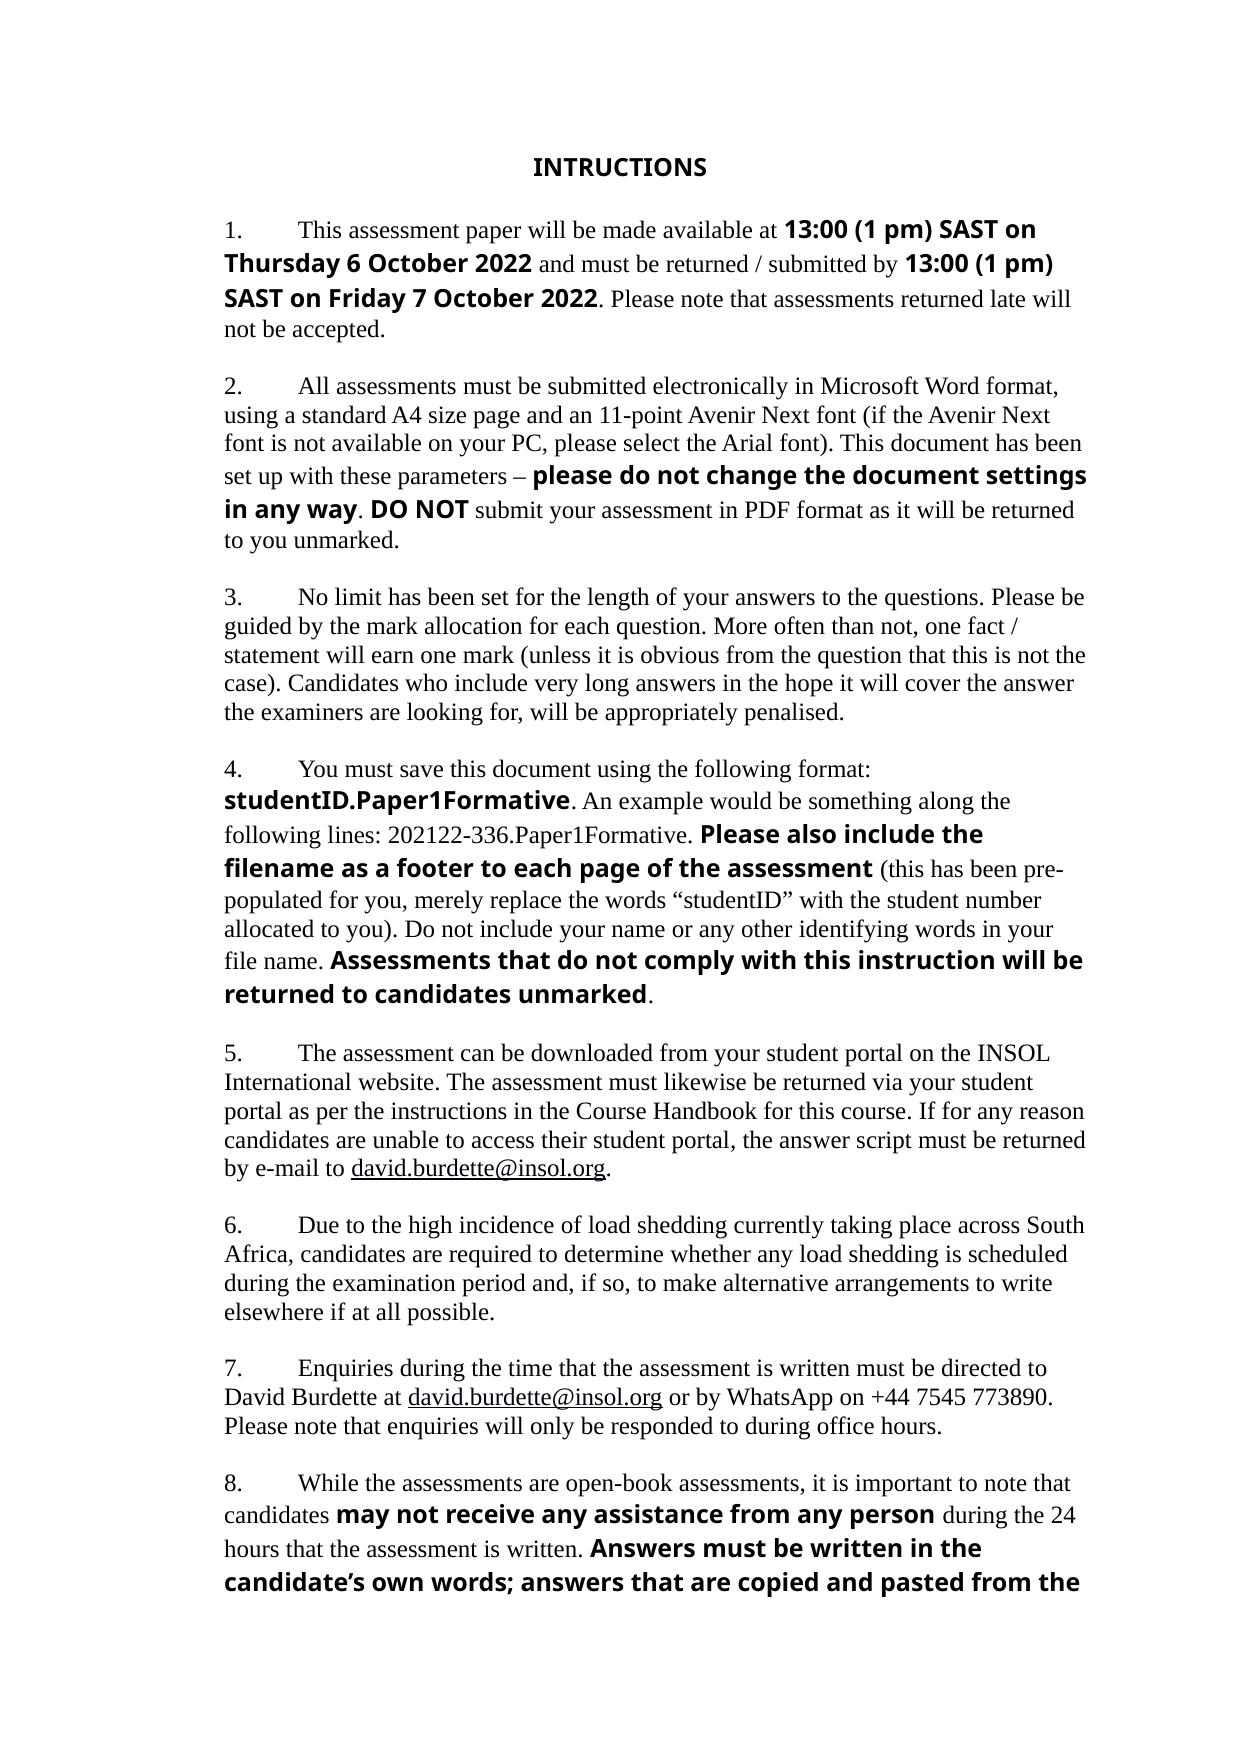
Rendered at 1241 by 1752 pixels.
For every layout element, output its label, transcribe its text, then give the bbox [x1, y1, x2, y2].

text 3. No limit has been set for the length of your answers to the questions. Please be guided by the mark allocation for each question. More often than not, one fact / statement will earn one mark (unless it is obvious from the question that this is not the case). Candidates who include very long answers in the hope it will cover the answer the examiners are looking for, will be appropriately penalised. [224, 584, 1090, 728]
text 2. All assessments must be submitted electronically in Microsoft Word format, using a standard A4 size page and an 11-point Avenir Next font (if the Avenir Next font is not available on your PC, please select the Arial font). This document has been set up with these parameters – please do not change the document settings in any way. DO NOT submit your assessment in PDF format as it will be returned to you unmarked. [224, 372, 1090, 556]
text 5. The assessment can be downloaded from your student portal on the INSOL International website. The assessment must likewise be returned via your student portal as per the instructions in the Course Handbook for this course. If for any reason candidates are unable to access their student portal, the answer script must be returned by e-mail to david.burdette@insol.org. [224, 1042, 1090, 1186]
text 4. You must save this document using the following format: studentID.Paper1Formative. An example would be something along the following lines: 202122-336.Paper1Formative. Please also include the filename as a footer to each page of the assessment (this has been pre-populated for you, merely replace the words “studentID” with the student number allocated to you). Do not include your name or any other identifying words in your file name. Assessments that do not comply with this instruction will be returned to candidates unmarked. [224, 757, 1090, 1013]
text INTRUCTIONS [150, 150, 1090, 184]
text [224, 1473, 1090, 1570]
text 7. Enquiries during the time that the assessment is written must be directed to David Burdette at david.burdette@insol.org or by WhatsApp on +44 7545 773890. Please note that enquiries will only be responded to during office hours. [224, 1358, 1090, 1445]
text 1. This assessment paper will be made available at 13:00 (1 pm) SAST on Thursday 6 October 2022 and must be returned / submitted by 13:00 (1 pm) SAST on Friday 7 October 2022. Please note that assessments returned late will not be accepted. [224, 213, 1090, 344]
text 6. Due to the high incidence of load shedding currently taking place across South Africa, candidates are required to determine whether any load shedding is scheduled during the examination period and, if so, to make alternative arrangements to write elsewhere if at all possible. [224, 1215, 1090, 1330]
